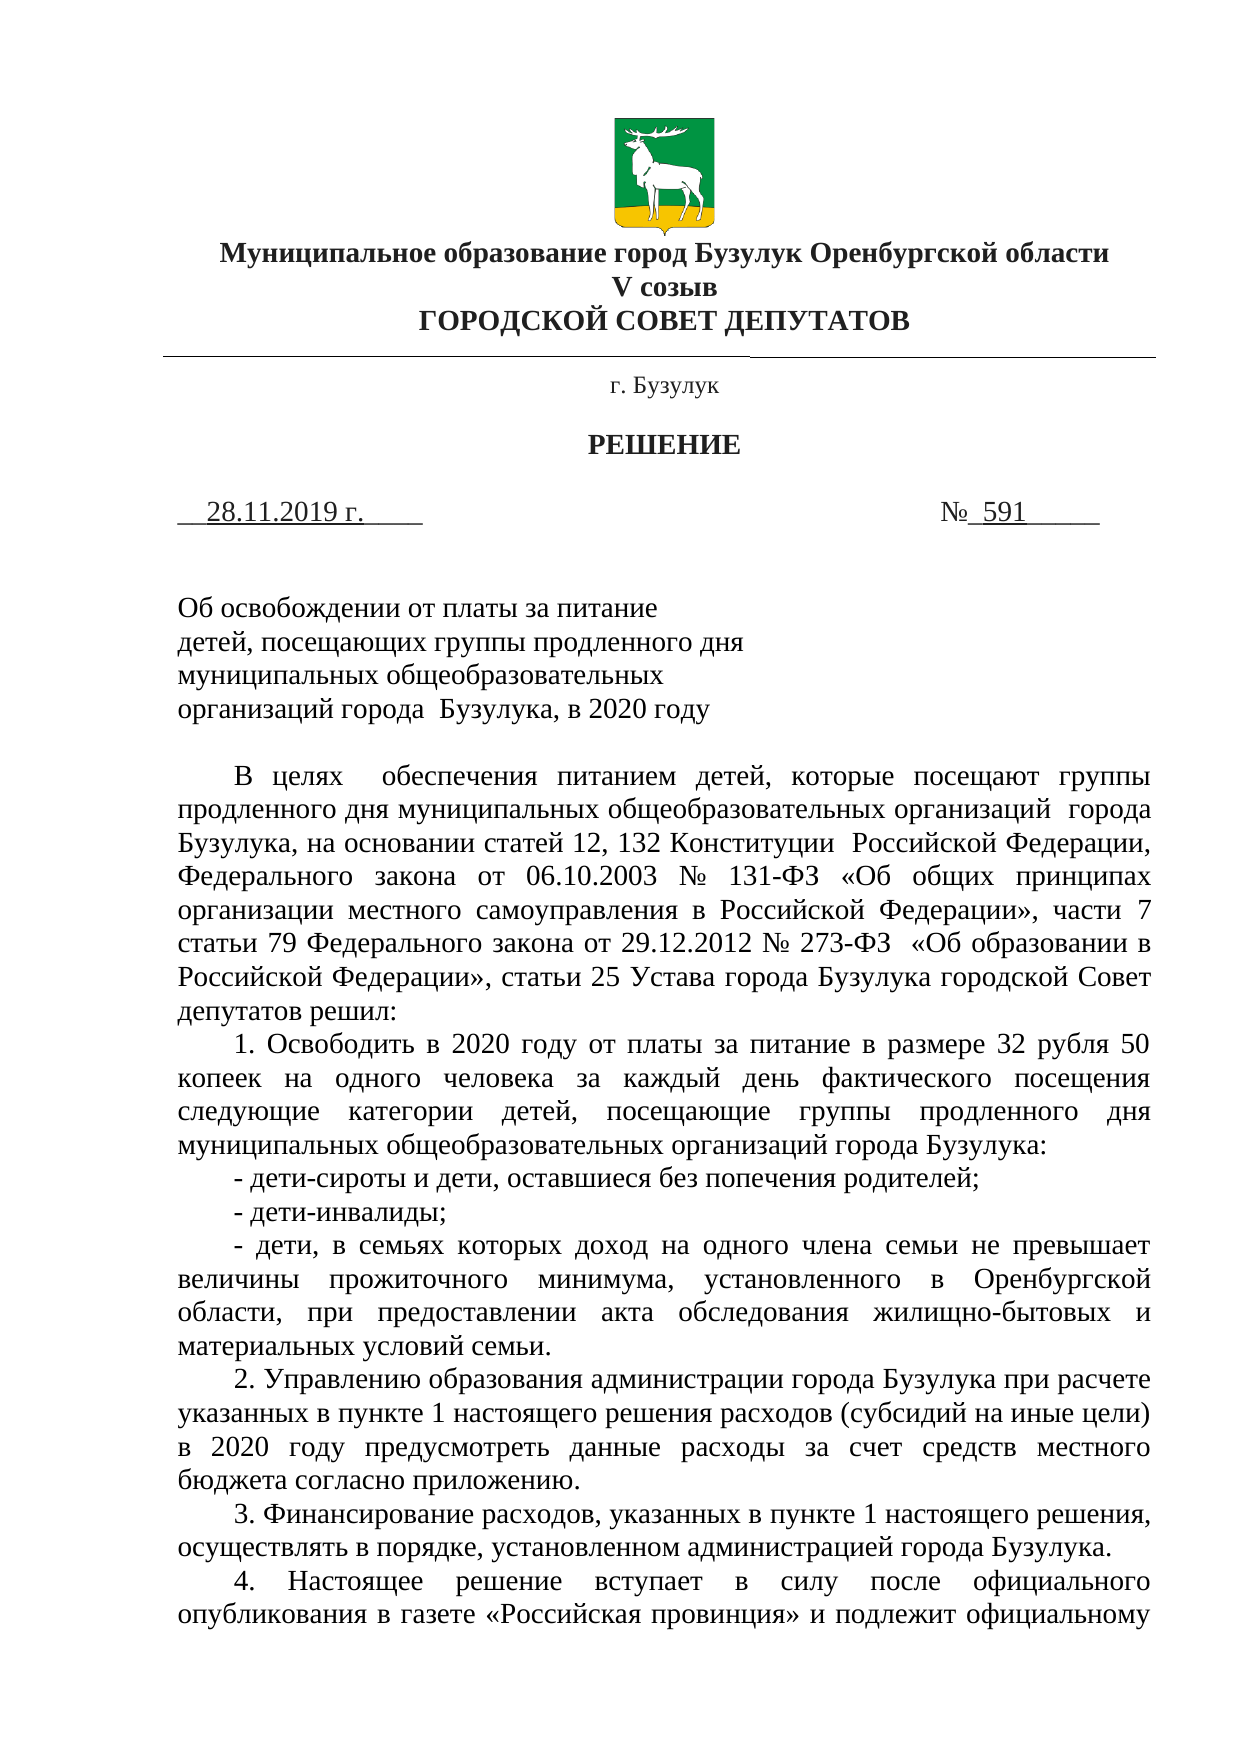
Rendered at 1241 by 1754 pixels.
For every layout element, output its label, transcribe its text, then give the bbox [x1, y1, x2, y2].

text - дети-сироты и дети, оставшиеся без попечения родителей; [177, 1160, 1152, 1194]
text г. Бузулук [177, 370, 1152, 398]
text 1. Освободить в 2020 году от платы за питание в размере 32 рубля 50 копеек на одного человека за каждый день фактического посещения следующие категории детей, посещающие группы продленного дня муниципальных общеобразовательных организаций города Бузулука: [177, 1026, 1152, 1160]
text Муниципальное образование город Бузулук Оренбургской области [177, 236, 1152, 269]
text __28.11.2019 г.____ №_591_____ [177, 494, 1122, 528]
text муниципальных общеобразовательных [177, 657, 1152, 691]
text V созыв [177, 269, 1152, 303]
text 3. Финансирование расходов, указанных в пункте 1 настоящего решения, осуществлять в порядке, установленном администрацией города Бузулука. [177, 1496, 1152, 1563]
text В целях обеспечения питанием детей, которые посещают группы продленного дня муниципальных общеобразовательных организаций города Бузулука, на основании статей 12, 132 Конституции Российской Федерации, Федерального закона от 06.10.2003 № 131-ФЗ «Об общих принципах организации местного самоуправления в Российской Федерации», части 7 статьи 79 Федерального закона от 29.12.2012 № 273-ФЗ «Об образовании в Российской Федерации», статьи 25 Устава города Бузулука городской Совет депутатов решил: [177, 758, 1152, 1026]
text детей, посещающих группы продленного дня [177, 624, 1152, 657]
text - дети-инвалиды; [177, 1194, 1152, 1227]
text ГОРОДСКОЙ СОВЕТ ДЕПУТАТОВ [177, 303, 1152, 336]
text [177, 1563, 1152, 1630]
picture [614, 118, 715, 236]
text 2. Управлению образования администрации города Бузулука при расчете указанных в пункте 1 настоящего решения расходов (субсидий на иные цели) в 2020 году предусмотреть данные расходы за счет средств местного бюджета согласно приложению. [177, 1362, 1152, 1496]
text организаций города Бузулука, в 2020 году [177, 691, 1152, 724]
text РЕШЕНИЕ [177, 427, 1152, 461]
text Об освобождении от платы за питание [177, 590, 1152, 624]
text - дети, в семьях которых доход на одного члена семьи не превышает величины прожиточного минимума, установленного в Оренбургской области, при предоставлении акта обследования жилищно-бытовых и материальных условий семьи. [177, 1227, 1152, 1362]
